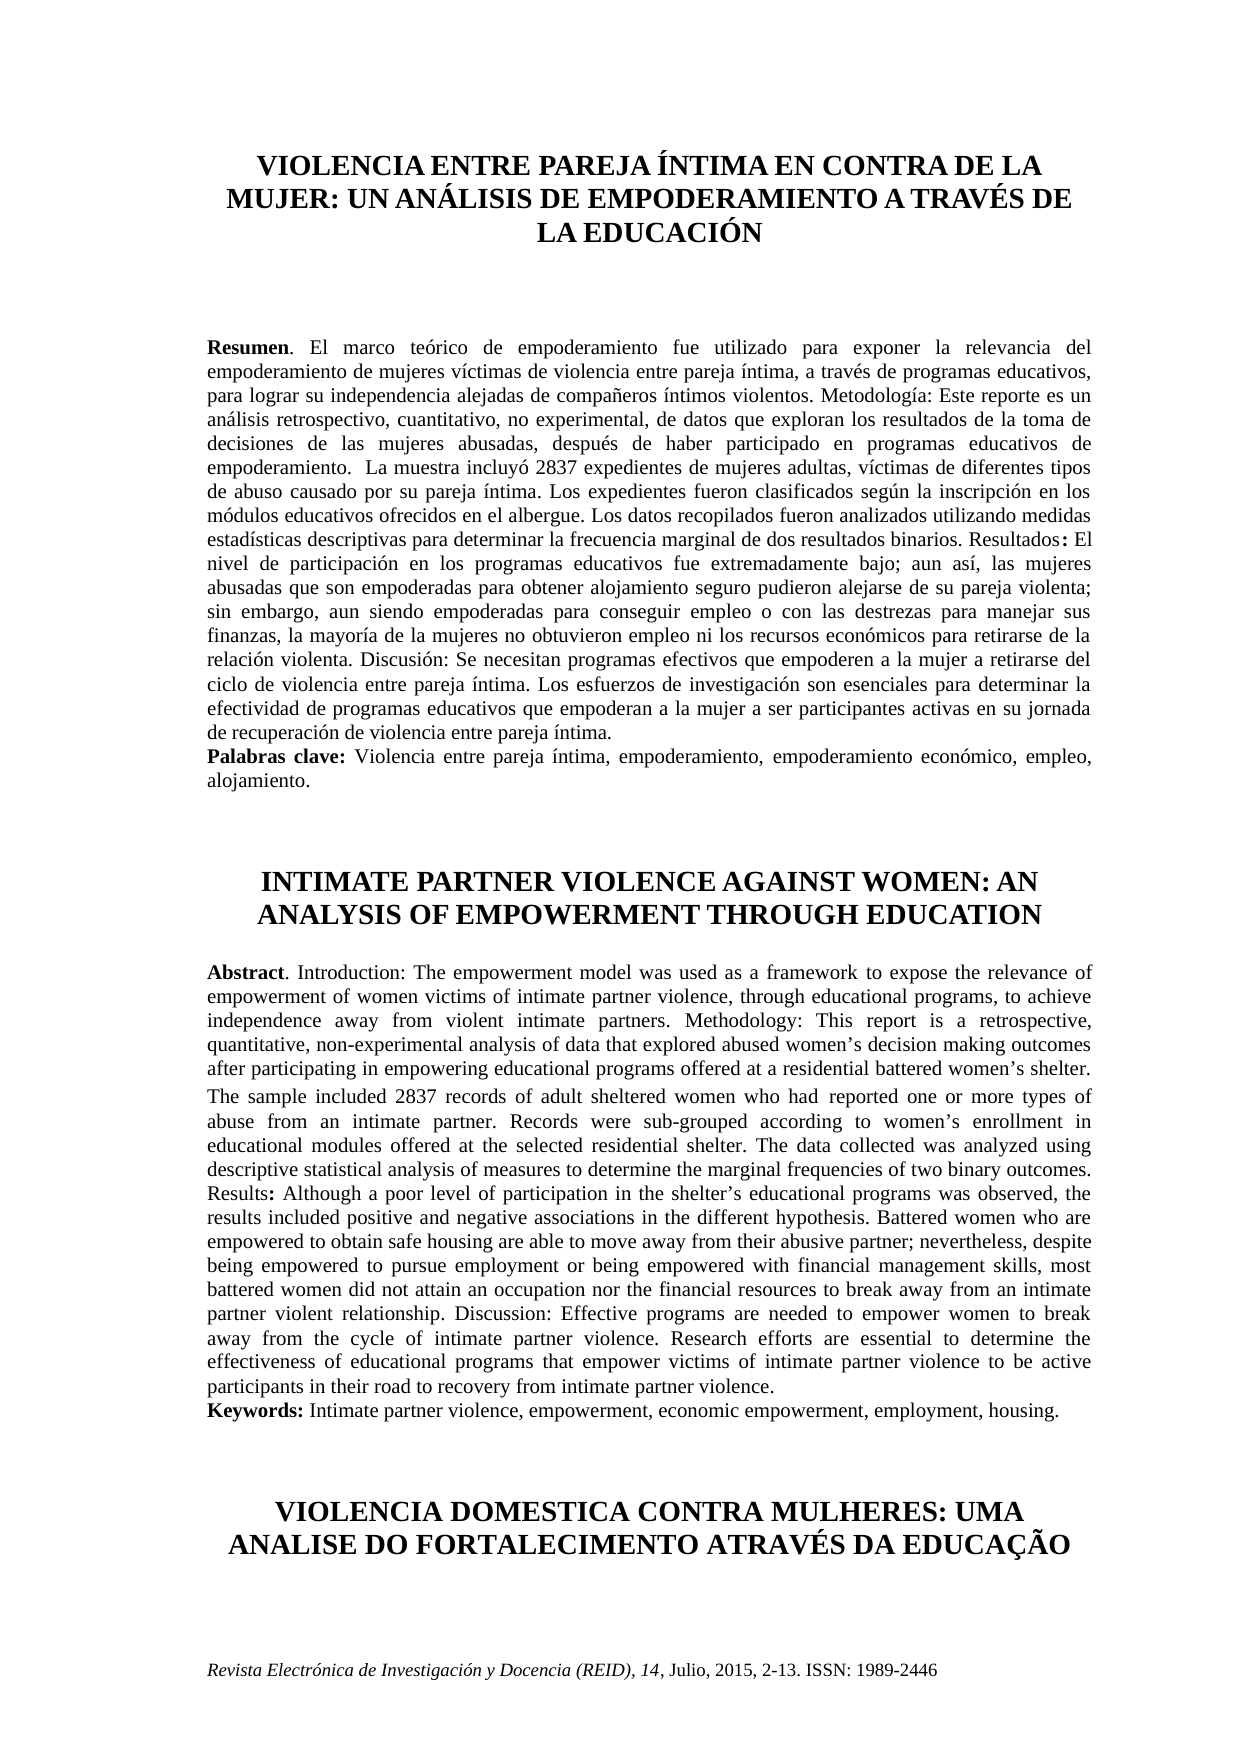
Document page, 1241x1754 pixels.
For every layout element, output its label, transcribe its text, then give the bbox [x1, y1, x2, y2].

text Palabras clave: Violencia entre pareja íntima, empoderamiento, empoderamiento económico, empleo, alojamiento. [207, 744, 1092, 792]
text VIOLENCIA DOMESTICA CONTRA MULHERES: UMA ANALISE DO FORTALECIMENTO ATRAVÉS DA EDUCAÇÃO [207, 1494, 1092, 1561]
text Resumen. El marco teórico de empoderamiento fue utilizado para exponer la relevancia del empoderamiento de mujeres víctimas de violencia entre pareja íntima, a través de programas educativos, para lograr su independencia alejadas de compañeros íntimos violentos. Metodología: Este reporte es un análisis retrospectivo, cuantitativo, no experimental, de datos que exploran los resultados de la toma de decisiones de las mujeres abusadas, después de haber participado en programas educativos de empoderamiento. La muestra incluyó 2837 expedientes de mujeres adultas, víctimas de diferentes tipos de abuso causado por su pareja íntima. Los expedientes fueron clasificados según la inscripción en los módulos educativos ofrecidos en el albergue. Los datos recopilados fueron analizados utilizando medidas estadísticas descriptivas para determinar la frecuencia marginal de dos resultados binarios. Resultados: El nivel de participación en los programas educativos fue extremadamente bajo; aun así, las mujeres abusadas que son empoderadas para obtener alojamiento seguro pudieron alejarse de su pareja violenta; sin embargo, aun siendo empoderadas para conseguir empleo o con las destrezas para manejar sus finanzas, la mayoría de la mujeres no obtuvieron empleo ni los recursos económicos para retirarse de la relación violenta. Discusión: Se necesitan programas efectivos que empoderen a la mujer a retirarse del ciclo de violencia entre pareja íntima. Los esfuerzos de investigación son esenciales para determinar la efectividad de programas educativos que empoderan a la mujer a ser participantes activas en su jornada de recuperación de violencia entre pareja íntima. [207, 334, 1092, 744]
text Keywords: Intimate partner violence, empowerment, economic empowerment, employment, housing. [207, 1398, 1092, 1422]
subtitle VIOLENCIA ENTRE PAREJA ÍNTIMA EN CONTRA DE LA MUJER: UN ANÁLISIS DE EMPODERAMIENTO A TRAVÉS DE LA EDUCACIÓN [207, 148, 1092, 248]
subtitle INTIMATE PARTNER VIOLENCE AGAINST WOMEN: AN ANALYSIS OF EMPOWERMENT THROUGH EDUCATION [207, 864, 1092, 931]
text Abstract. Introduction: The empowerment model was used as a framework to expose the relevance of empowerment of women victims of intimate partner violence, through educational programs, to achieve independence away from violent intimate partners. Methodology: This report is a retrospective, quantitative, non-experimental analysis of data that explored abused women’s decision making outcomes after participating in empowering educational programs offered at a residential battered women’s shelter. The sample included 2837 records of adult sheltered women who had reported one or more types of abuse from an intimate partner. Records were sub-grouped according to women’s enrollment in educational modules offered at the selected residential shelter. The data collected was analyzed using descriptive statistical analysis of measures to determine the marginal frequencies of two binary outcomes. Results: Although a poor level of participation in the shelter’s educational programs was observed, the results included positive and negative associations in the different hypothesis. Battered women who are empowered to obtain safe housing are able to move away from their abusive partner; nevertheless, despite being empowered to pursue employment or being empowered with financial management skills, most battered women did not attain an occupation nor the financial resources to break away from an intimate partner violent relationship. Discussion: Effective programs are needed to empower women to break away from the cycle of intimate partner violence. Research efforts are essential to determine the effectiveness of educational programs that empower victims of intimate partner violence to be active participants in their road to recovery from intimate partner violence. [207, 960, 1092, 1398]
